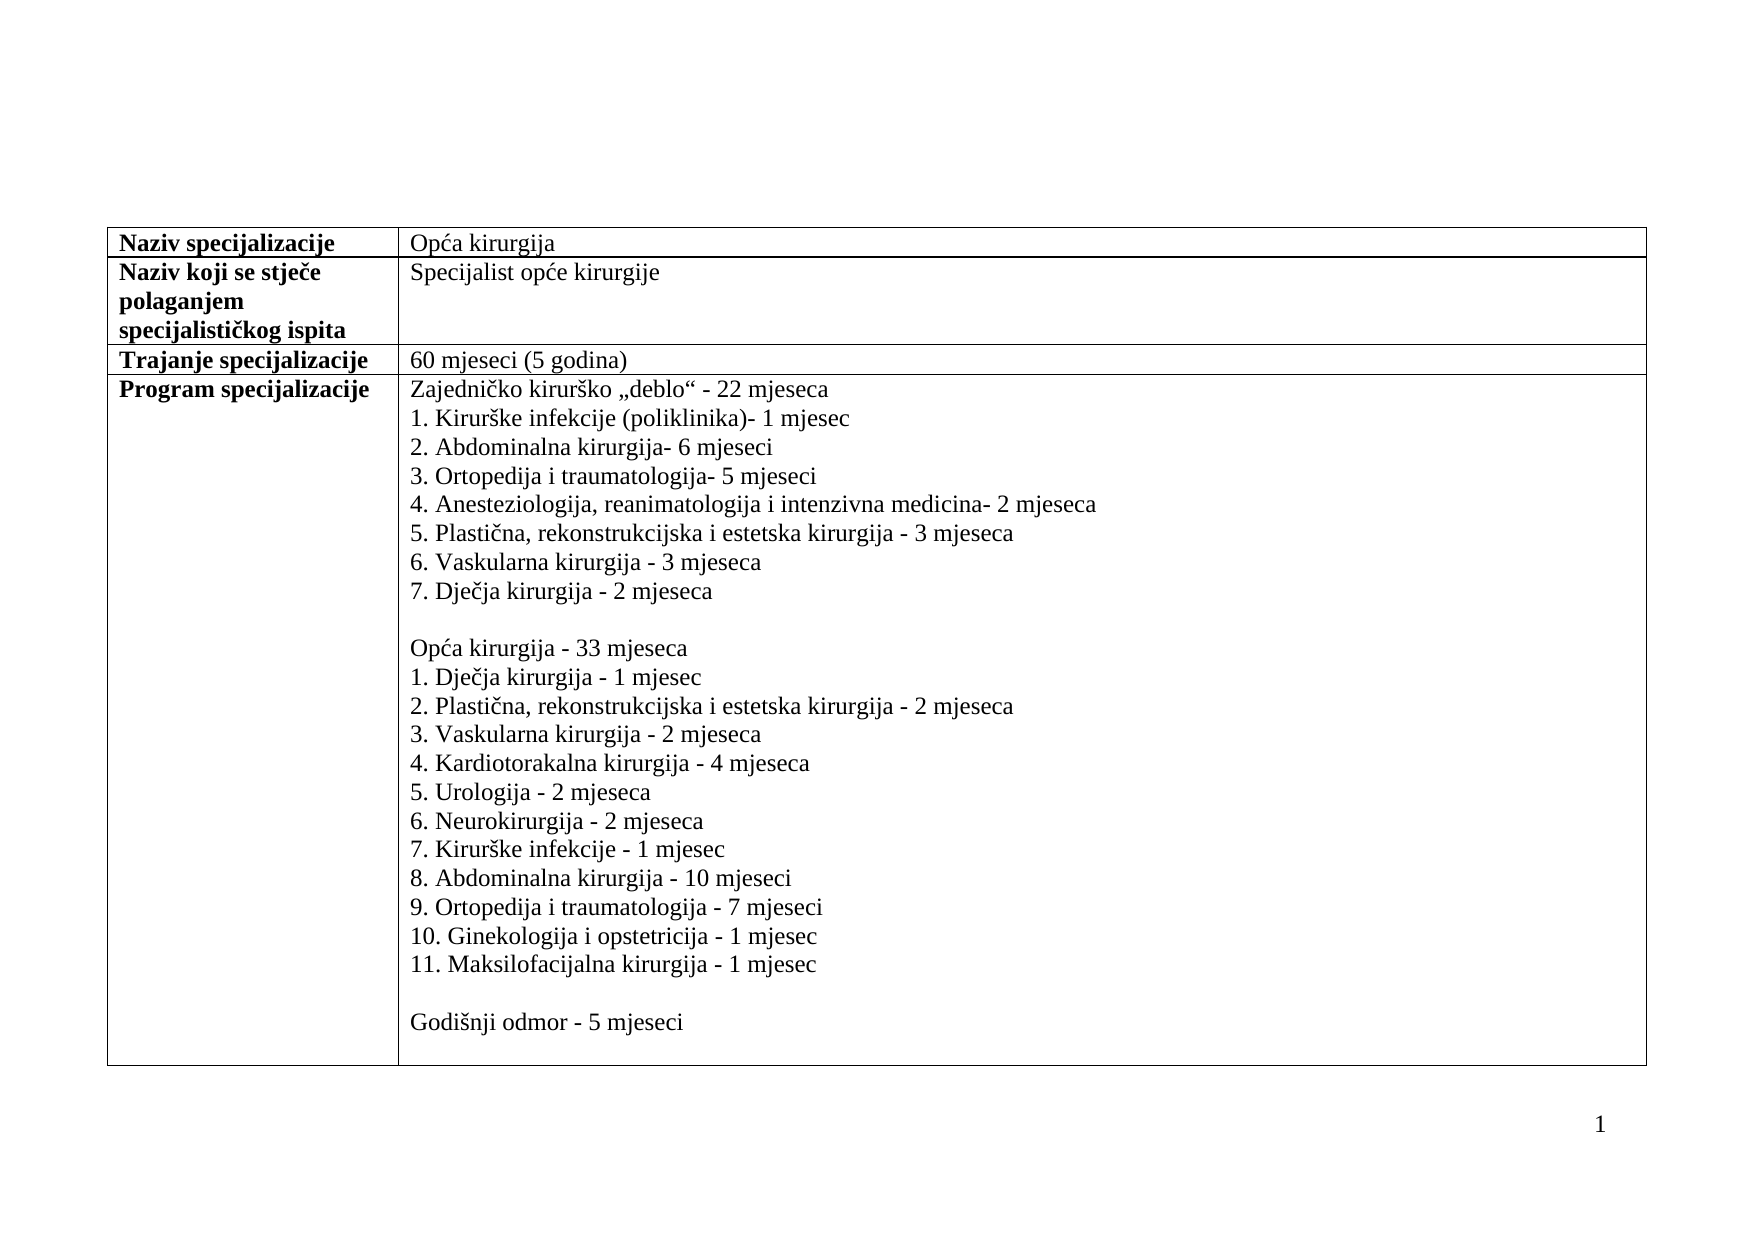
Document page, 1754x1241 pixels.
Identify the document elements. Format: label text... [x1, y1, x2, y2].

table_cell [399, 375, 1646, 1064]
table_cell Trajanje specijalizacije [108, 345, 398, 373]
table_cell Specijalist opće kirurgije [399, 258, 1646, 344]
table_cell 60 mjeseci (5 godina) [399, 345, 1646, 373]
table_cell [108, 375, 398, 1064]
table_header Naziv specijalizacije [108, 228, 398, 256]
table_cell Naziv koji se stječe polaganjem specijalističkog ispita [108, 258, 398, 344]
table_header Opća kirurgija [399, 228, 1646, 256]
